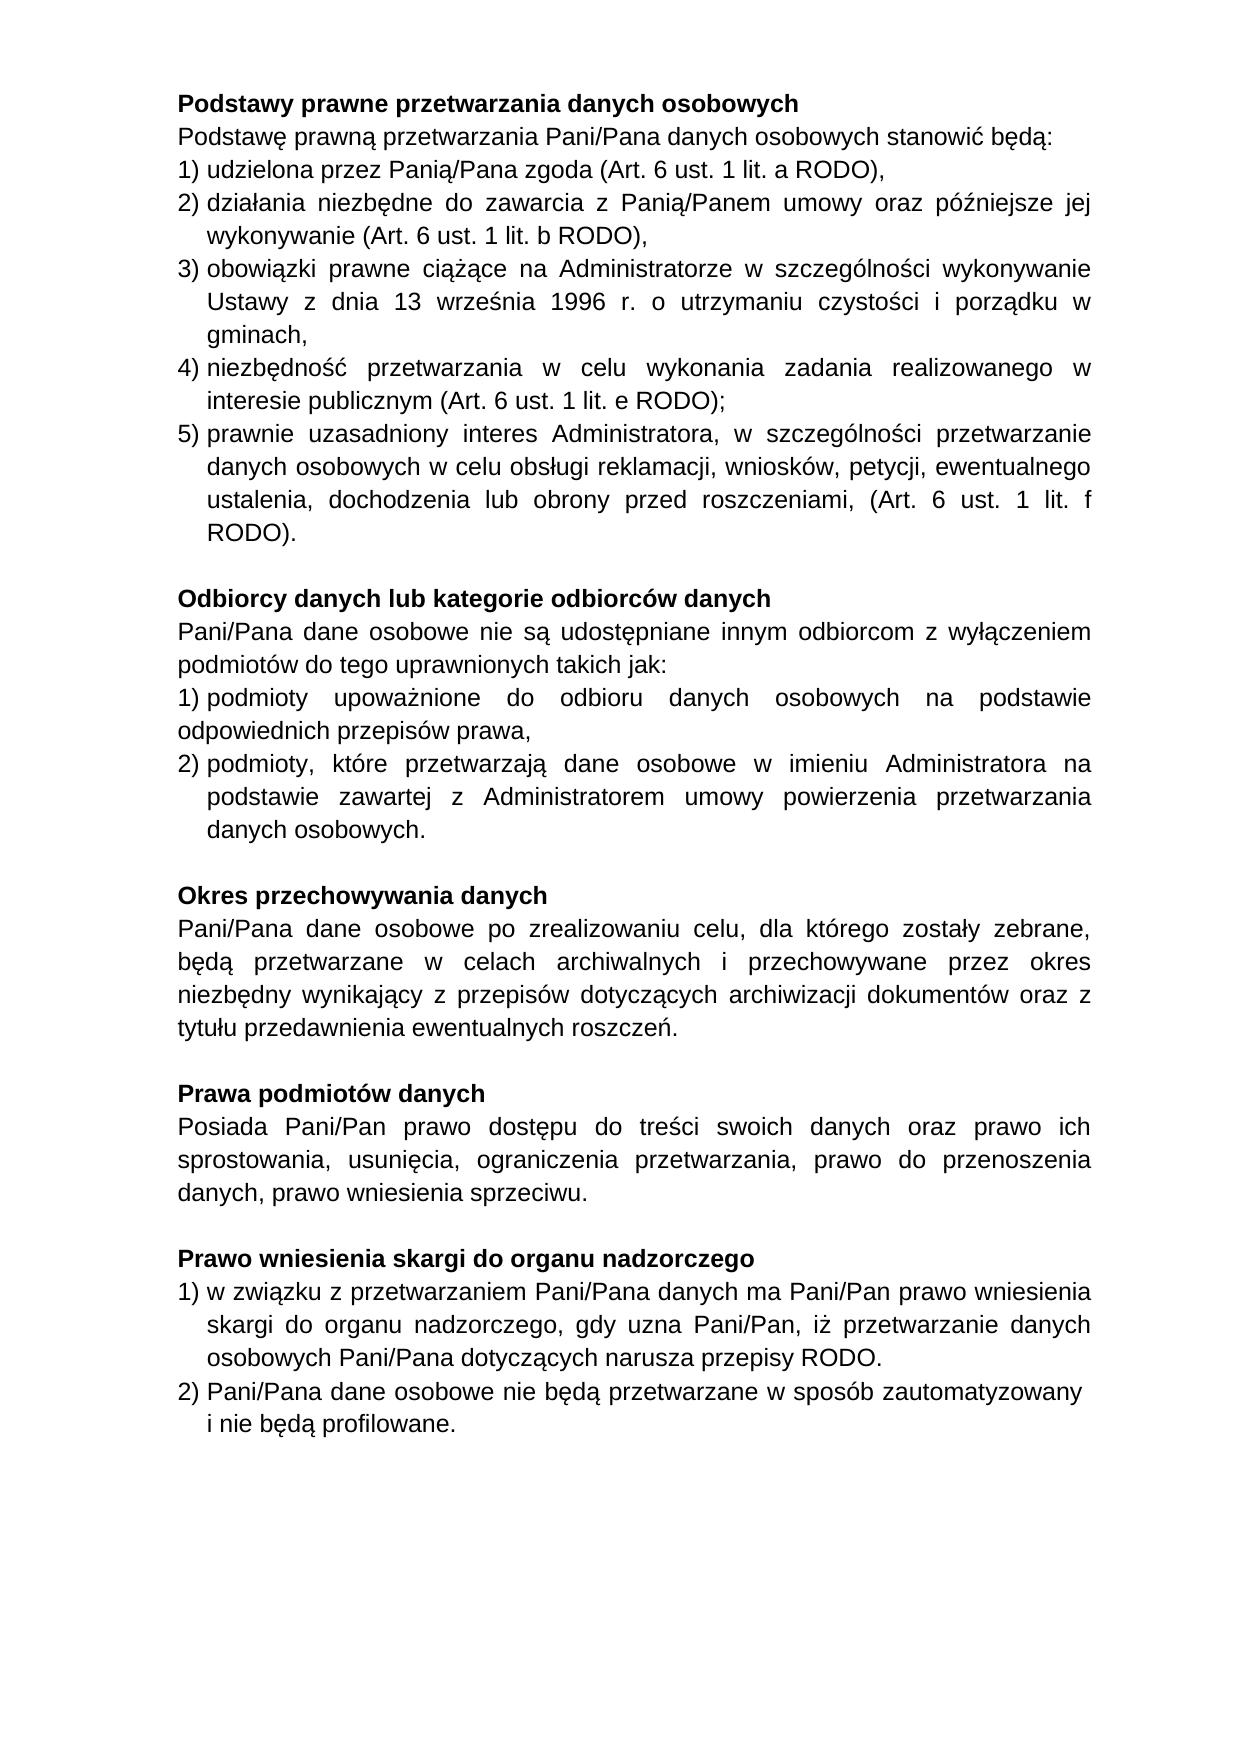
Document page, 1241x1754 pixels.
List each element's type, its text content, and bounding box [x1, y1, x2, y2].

text Podstawę prawną przetwarzania Pani/Pana danych osobowych stanowić będą: [177, 122, 1093, 150]
list podmioty, które przetwarzają dane osobowe w imieniu Administratora na podstawie zawartej z Administratorem umowy powierzenia przetwarzania danych osobowych. [177, 749, 1093, 844]
text Prawa podmiotów danych [177, 1079, 1093, 1108]
list Pani/Pana dane osobowe nie będą przetwarzane w sposób zautomatyzowany i nie będą profilowane. [177, 1376, 1093, 1438]
text Okres przechowywania danych [177, 881, 1093, 910]
list obowiązki prawne ciążące na Administratorze w szczególności wykonywanie Ustawy z dnia 13 września 1996 r. o utrzymaniu czystości i porządku w gminach, [177, 254, 1093, 348]
text Pani/Pana dane osobowe nie są udostępniane innym odbiorcom z wyłączeniem podmiotów do tego uprawnionych takich jak: [177, 617, 1093, 679]
list działania niezbędne do zawarcia z Panią/Panem umowy oraz późniejsze jej wykonywanie (Art. 6 ust. 1 lit. b RODO), [177, 188, 1093, 249]
list podmioty upoważnione do odbioru danych osobowych na podstawie odpowiednich przepisów prawa, [177, 683, 1093, 745]
text Pani/Pana dane osobowe po zrealizowaniu celu, dla którego zostały zebrane, będą przetwarzane w celach archiwalnych i przechowywane przez okres niezbędny wynikający z przepisów dotyczących archiwizacji dokumentów oraz z tytułu przedawnienia ewentualnych roszczeń. [177, 914, 1093, 1042]
list prawnie uzasadniony interes Administratora, w szczególności przetwarzanie danych osobowych w celu obsługi reklamacji, wniosków, petycji, ewentualnego ustalenia, dochodzenia lub obrony przed roszczeniami, (Art. 6 ust. 1 lit. f RODO). [177, 419, 1093, 547]
text Podstawy prawne przetwarzania danych osobowych [177, 89, 1093, 117]
list udzielona przez Panią/Pana zgoda (Art. 6 ust. 1 lit. a RODO), [177, 155, 1093, 183]
list niezbędność przetwarzania w celu wykonania zadania realizowanego w interesie publicznym (Art. 6 ust. 1 lit. e RODO); [177, 353, 1093, 414]
list w związku z przetwarzaniem Pani/Pana danych ma Pani/Pan prawo wniesienia skargi do organu nadzorczego, gdy uzna Pani/Pan, iż przetwarzanie danych osobowych Pani/Pana dotyczących narusza przepisy RODO. [177, 1277, 1093, 1372]
text Posiada Pani/Pan prawo dostępu do treści swoich danych oraz prawo ich sprostowania, usunięcia, ograniczenia przetwarzania, prawo do przenoszenia danych, prawo wniesienia sprzeciwu. [177, 1112, 1093, 1207]
text Prawo wniesienia skargi do organu nadzorczego [177, 1244, 1093, 1273]
text Odbiorcy danych lub kategorie odbiorców danych [177, 584, 1093, 613]
